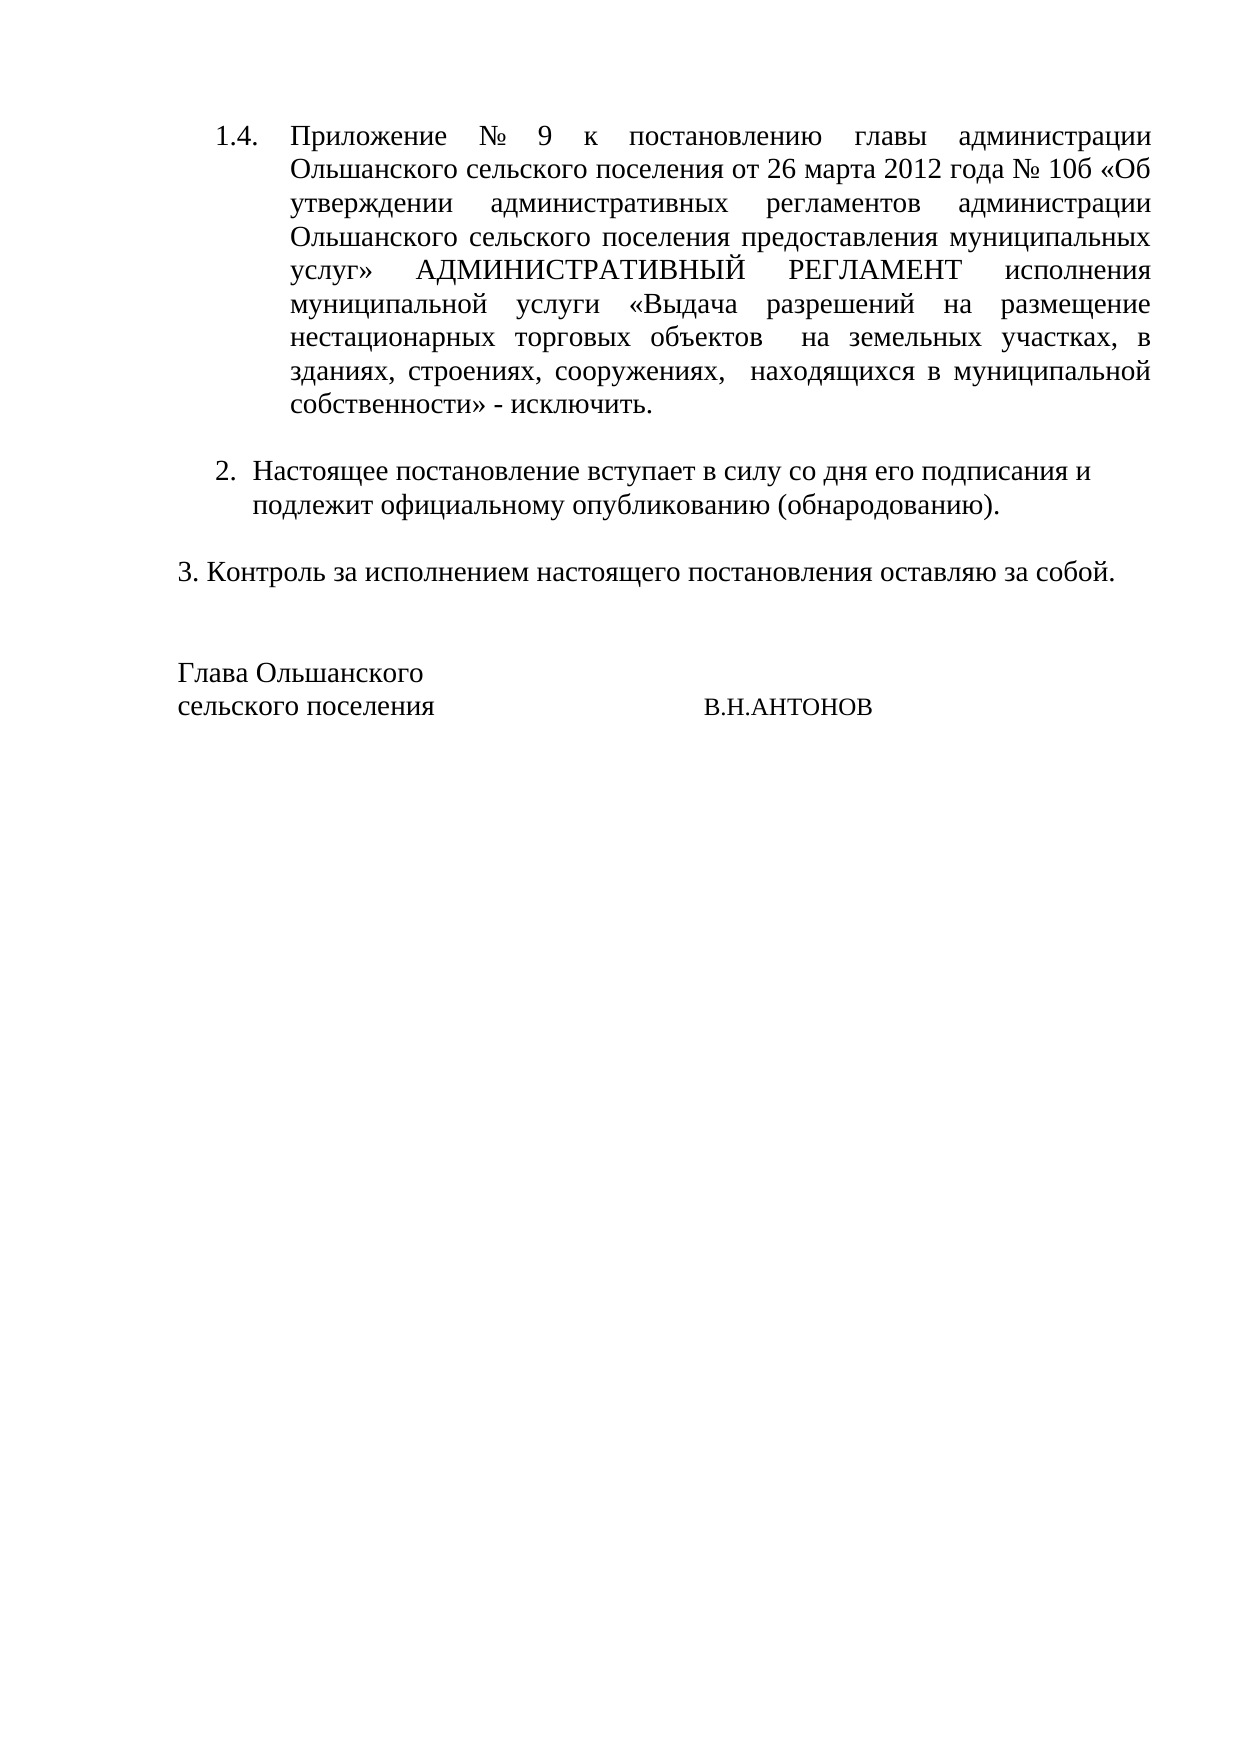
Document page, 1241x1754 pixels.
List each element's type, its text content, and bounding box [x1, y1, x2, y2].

title Настоящее постановление вступает в силу со дня его подписания и подлежит официальному опубликованию (обнародованию). [215, 453, 1152, 521]
title 3. Контроль за исполнением настоящего постановления оставляю за собой. [177, 554, 1152, 588]
text сельского поселения В.Н.АНТОНОВ [177, 688, 1152, 722]
title Глава Ольшанского [177, 655, 1152, 688]
list Приложение № 9 к постановлению главы администрации Ольшанского сельского поселения от 26 марта 2012 года № 10б «Об утверждении административных регламентов администрации Ольшанского сельского поселения предоставления муниципальных услуг» АДМИНИСТРАТИВНЫЙ РЕГЛАМЕНТ исполнения муниципальной услуги «Выдача разрешений на размещение нестационарных торговых объектов на земельных участках, в зданиях, строениях, сооружениях, находящихся в муниципальной собственности» - исключить. [215, 118, 1152, 420]
